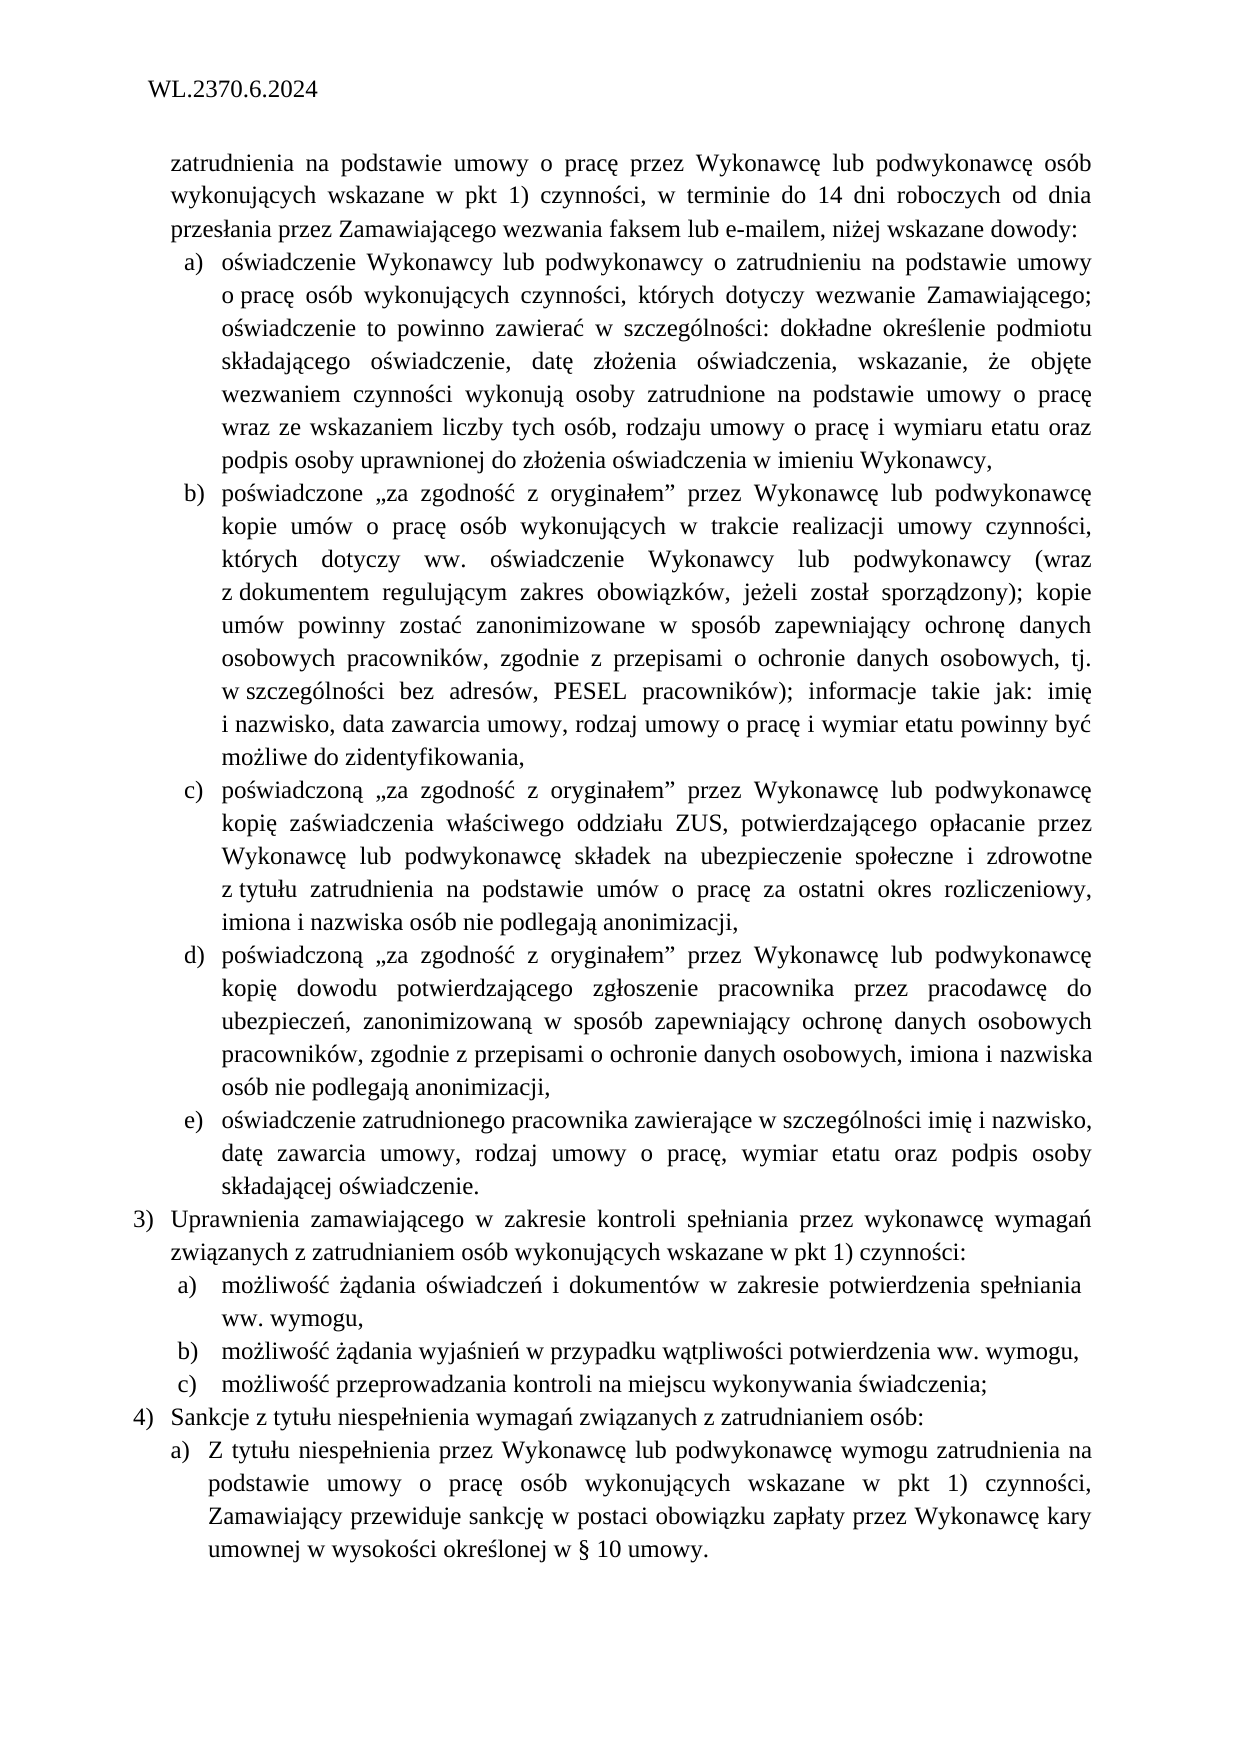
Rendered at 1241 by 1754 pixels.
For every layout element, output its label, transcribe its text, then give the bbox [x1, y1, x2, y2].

list poświadczone „za zgodność z oryginałem” przez Wykonawcę lub podwykonawcę kopie umów o pracę osób wykonujących w trakcie realizacji umowy czynności, których dotyczy ww. oświadczenie Wykonawcy lub podwykonawcy (wraz z dokumentem regulującym zakres obowiązków, jeżeli został sporządzony); kopie umów powinny zostać zanonimizowane w sposób zapewniający ochronę danych osobowych pracowników, zgodnie z przepisami o ochronie danych osobowych, tj. w szczególności bez adresów, PESEL pracowników); informacje takie jak: imię i nazwisko, data zawarcia umowy, rodzaj umowy o pracę i wymiar etatu powinny być możliwe do zidentyfikowania, [184, 478, 1093, 771]
list Sankcje z tytułu niespełnienia wymagań związanych z zatrudnianiem osób: [133, 1402, 1093, 1431]
list poświadczoną „za zgodność z oryginałem” przez Wykonawcę lub podwykonawcę kopię zaświadczenia właściwego oddziału ZUS, potwierdzającego opłacanie przez Wykonawcę lub podwykonawcę składek na ubezpieczenie społeczne i zdrowotne z tytułu zatrudnienia na podstawie umów o pracę za ostatni okres rozliczeniowy, imiona i nazwiska osób nie podlegają anonimizacji, [184, 775, 1093, 936]
list możliwość żądania oświadczeń i dokumentów w zakresie potwierdzenia spełniania ww. wymogu, [177, 1270, 1093, 1332]
list oświadczenie Wykonawcy lub podwykonawcy o zatrudnieniu na podstawie umowy o pracę osób wykonujących czynności, których dotyczy wezwanie Zamawiającego; oświadczenie to powinno zawierać w szczególności: dokładne określenie podmiotu składającego oświadczenie, datę złożenia oświadczenia, wskazanie, że objęte wezwaniem czynności wykonują osoby zatrudnione na podstawie umowy o pracę wraz ze wskazaniem liczby tych osób, rodzaju umowy o pracę i wymiaru etatu oraz podpis osoby uprawnionej do złożenia oświadczenia w imieniu Wykonawcy, [184, 247, 1093, 473]
list poświadczoną „za zgodność z oryginałem” przez Wykonawcę lub podwykonawcę kopię dowodu potwierdzającego zgłoszenie pracownika przez pracodawcę do ubezpieczeń, zanonimizowaną w sposób zapewniający ochronę danych osobowych pracowników, zgodnie z przepisami o ochronie danych osobowych, imiona i nazwiska osób nie podlegają anonimizacji, [184, 940, 1093, 1101]
list możliwość przeprowadzania kontroli na miejscu wykonywania świadczenia; [177, 1369, 1093, 1398]
list Z tytułu niespełnienia przez Wykonawcę lub podwykonawcę wymogu zatrudnienia na podstawie umowy o pracę osób wykonujących wskazane w pkt 1) czynności, Zamawiający przewiduje sankcję w postaci obowiązku zapłaty przez Wykonawcę kary umownej w wysokości określonej w § 10 umowy. [170, 1435, 1093, 1563]
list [170, 148, 1093, 242]
list Uprawnienia zamawiającego w zakresie kontroli spełniania przez wykonawcę wymagań związanych z zatrudnianiem osób wykonujących wskazane w pkt 1) czynności: [133, 1204, 1093, 1266]
list możliwość żądania wyjaśnień w przypadku wątpliwości potwierdzenia ww. wymogu, [177, 1336, 1093, 1365]
list oświadczenie zatrudnionego pracownika zawierające w szczególności imię i nazwisko, datę zawarcia umowy, rodzaj umowy o pracę, wymiar etatu oraz podpis osoby składającej oświadczenie. [184, 1105, 1093, 1200]
